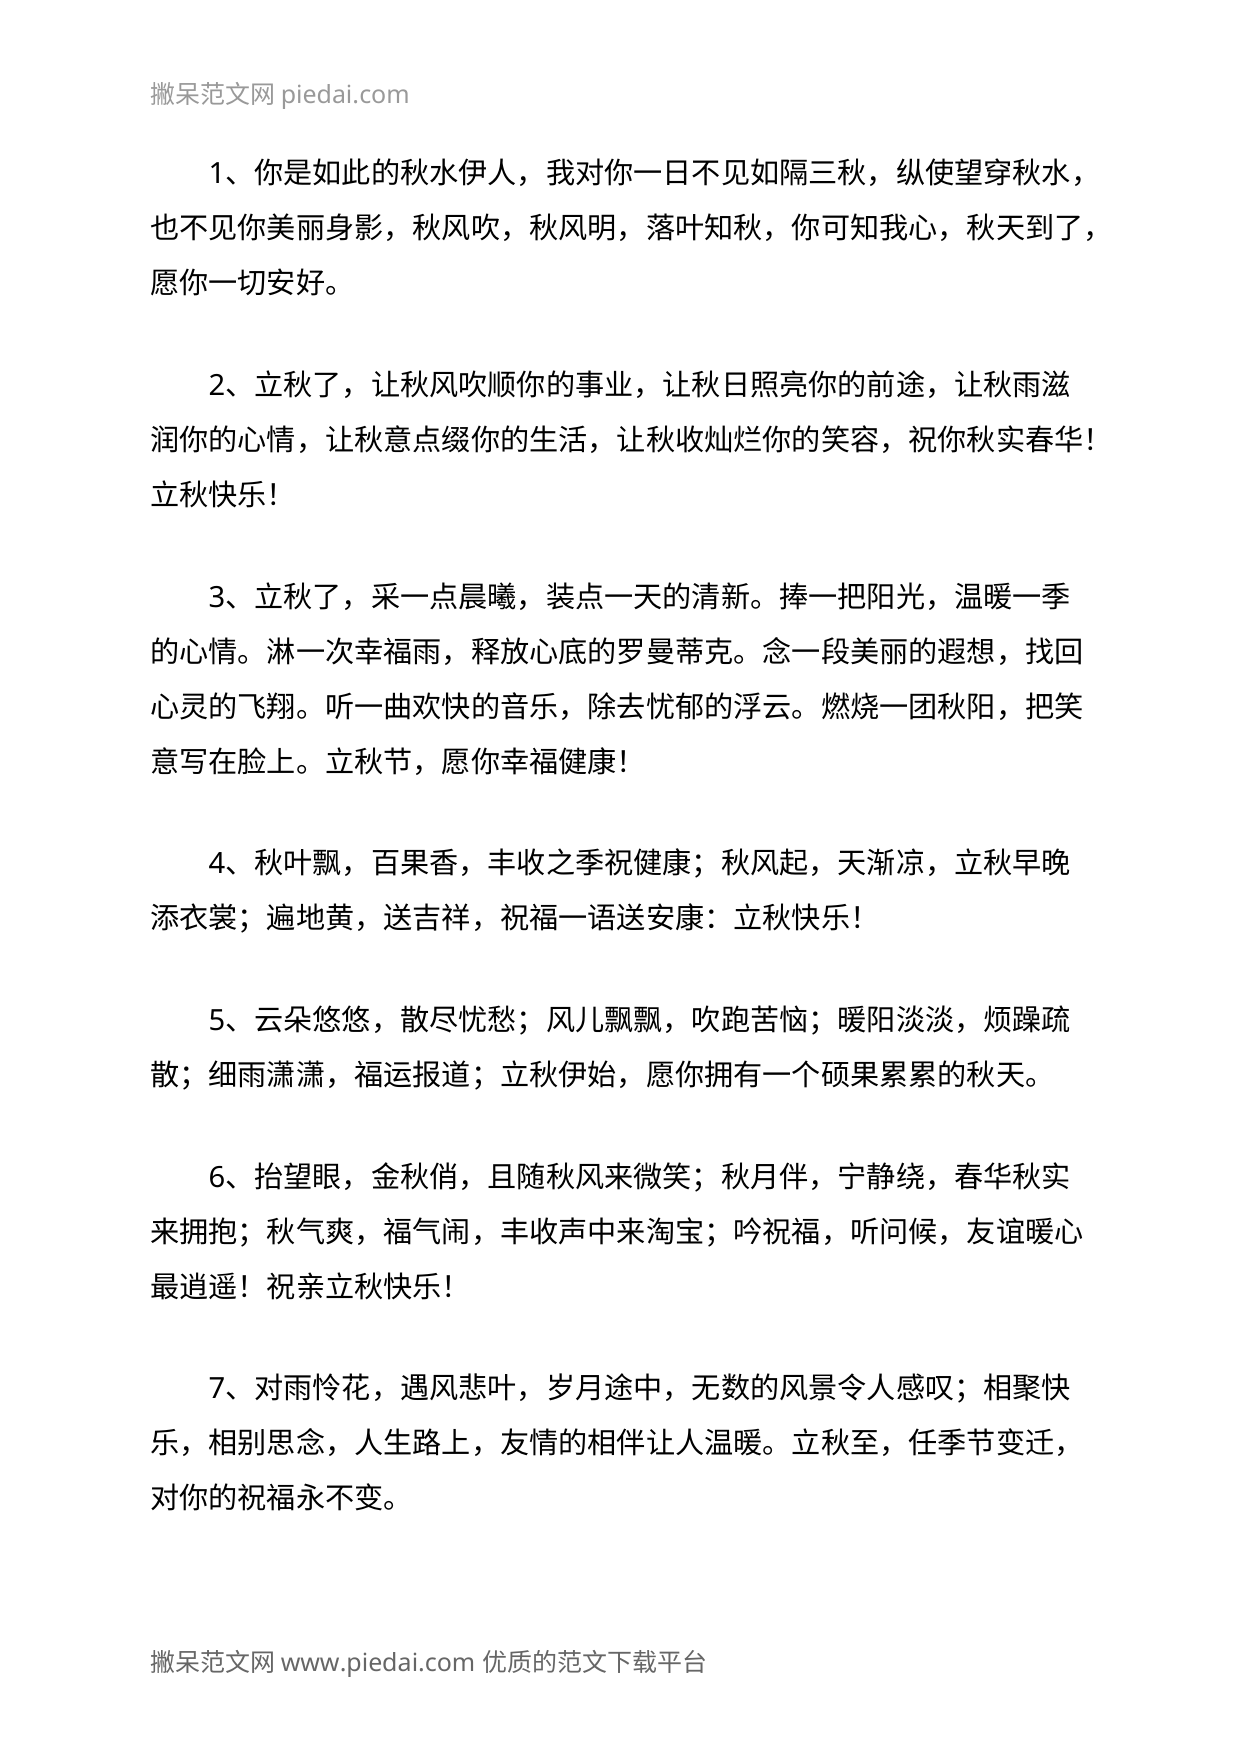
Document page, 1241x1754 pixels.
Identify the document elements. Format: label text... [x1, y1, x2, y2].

text 1、你是如此的秋水伊人，我对你一日不见如隔三秋，纵使望穿秋水，也不见你美丽身影，秋风吹，秋风明，落叶知秋，你可知我心，秋天到了，愿你一切安好。 [150, 150, 1090, 302]
text 2、立秋了，让秋风吹顺你的事业，让秋日照亮你的前途，让秋雨滋润你的心情，让秋意点缀你的生活，让秋收灿烂你的笑容，祝你秋实春华！立秋快乐！ [150, 362, 1090, 514]
text 7、对雨怜花，遇风悲叶，岁月途中，无数的风景令人感叹；相聚快乐，相别思念，人生路上，友情的相伴让人温暖。立秋至，任季节变迁，对你的祝福永不变。 [150, 1365, 1090, 1517]
text 5、云朵悠悠，散尽忧愁；风儿飘飘，吹跑苦恼；暖阳淡淡，烦躁疏散；细雨潇潇，福运报道；立秋伊始，愿你拥有一个硕果累累的秋天。 [150, 997, 1090, 1094]
text 3、立秋了，采一点晨曦，装点一天的清新。捧一把阳光，温暖一季的心情。淋一次幸福雨，释放心底的罗曼蒂克。念一段美丽的遐想，找回心灵的飞翔。听一曲欢快的音乐，除去忧郁的浮云。燃烧一团秋阳，把笑意写在脸上。立秋节，愿你幸福健康！ [150, 573, 1090, 780]
text 6、抬望眼，金秋俏，且随秋风来微笑；秋月伴，宁静绕，春华秋实来拥抱；秋气爽，福气闹，丰收声中来淘宝；吟祝福，听问候，友谊暖心最逍遥！祝亲立秋快乐！ [150, 1153, 1090, 1306]
text 4、秋叶飘，百果香，丰收之季祝健康；秋风起，天渐凉，立秋早晚添衣裳；遍地黄，送吉祥，祝福一语送安康：立秋快乐！ [150, 840, 1090, 937]
